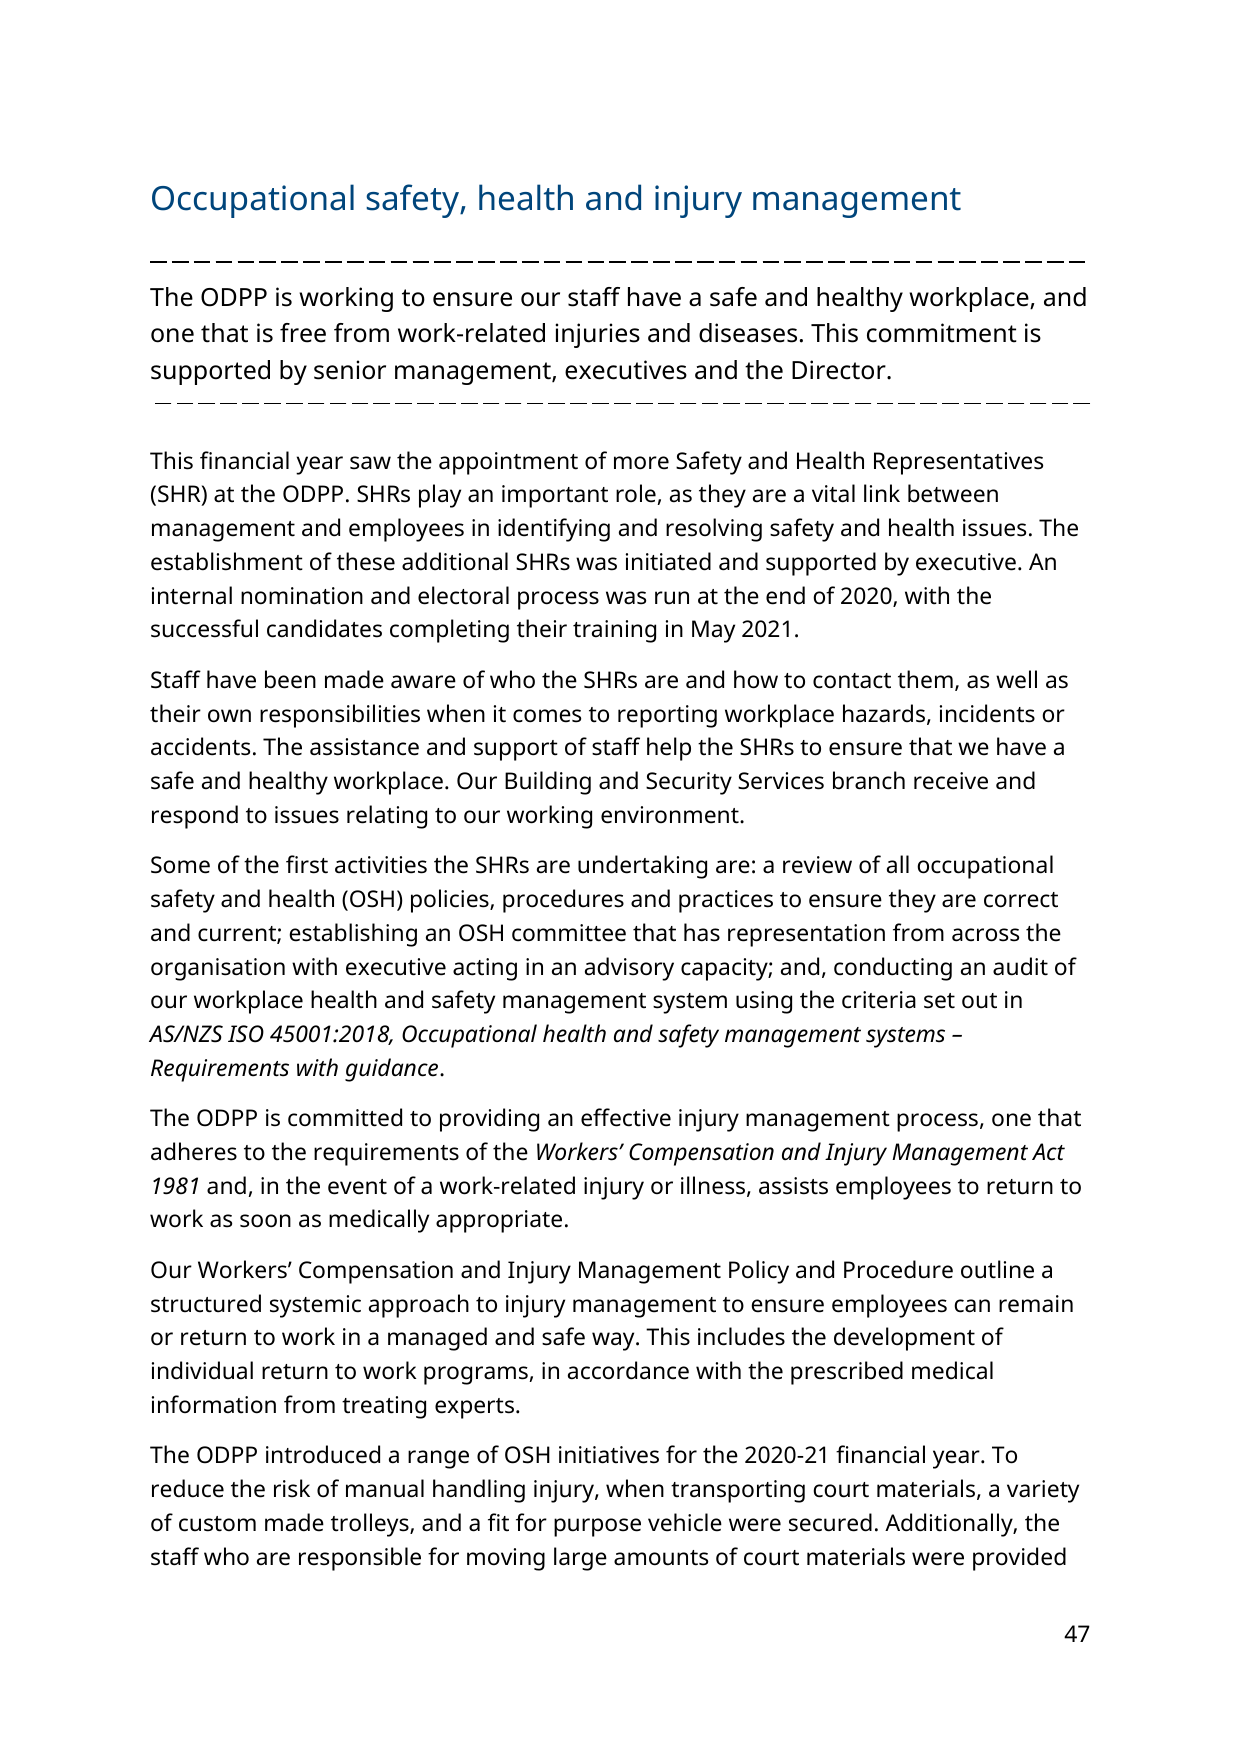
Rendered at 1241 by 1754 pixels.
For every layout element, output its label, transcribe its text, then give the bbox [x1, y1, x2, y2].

text Our Workers’ Compensation and Injury Management Policy and Procedure outline a structured systemic approach to injury management to ensure employees can remain or return to work in a managed and safe way. This includes the development of individual return to work programs, in accordance with the prescribed medical information from treating experts. [150, 1254, 1090, 1420]
text Staff have been made aware of who the SHRs are and how to contact them, as well as their own responsibilities when it comes to reporting workplace hazards, incidents or accidents. The assistance and support of staff help the SHRs to ensure that we have a safe and healthy workplace. Our Building and Security Services branch receive and respond to issues relating to our working environment. [150, 664, 1090, 830]
text This financial year saw the appointment of more Safety and Health Representatives (SHR) at the ODPP. SHRs play an important role, as they are a vital link between management and employees in identifying and resolving safety and health issues. The establishment of these additional SHRs was initiated and supported by executive. An internal nomination and electoral process was run at the end of 2020, with the successful candidates completing their training in May 2021. [150, 445, 1090, 645]
text The ODPP is working to ensure our staff have a safe and healthy workplace, and one that is free from work-related injuries and diseases. This commitment is supported by senior management, executives and the Director. [150, 261, 1090, 404]
subtitle Occupational safety, health and injury management [150, 175, 1090, 220]
text The ODPP is committed to providing an effective injury management process, one that adheres to the requirements of the Workers’ Compensation and Injury Management Act 1981 and, in the event of a work-related injury or illness, assists employees to return to work as soon as medically appropriate. [150, 1102, 1090, 1235]
text Some of the first activities the SHRs are undertaking are: a review of all occupational safety and health (OSH) policies, procedures and practices to ensure they are correct and current; establishing an OSH committee that has representation from across the organisation with executive acting in an advisory capacity; and, conducting an audit of our workplace health and safety management system using the criteria set out in AS/NZS ISO 45001:2018, Occupational health and safety management systems – Requirements with guidance. [150, 849, 1090, 1083]
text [150, 1439, 1090, 1572]
